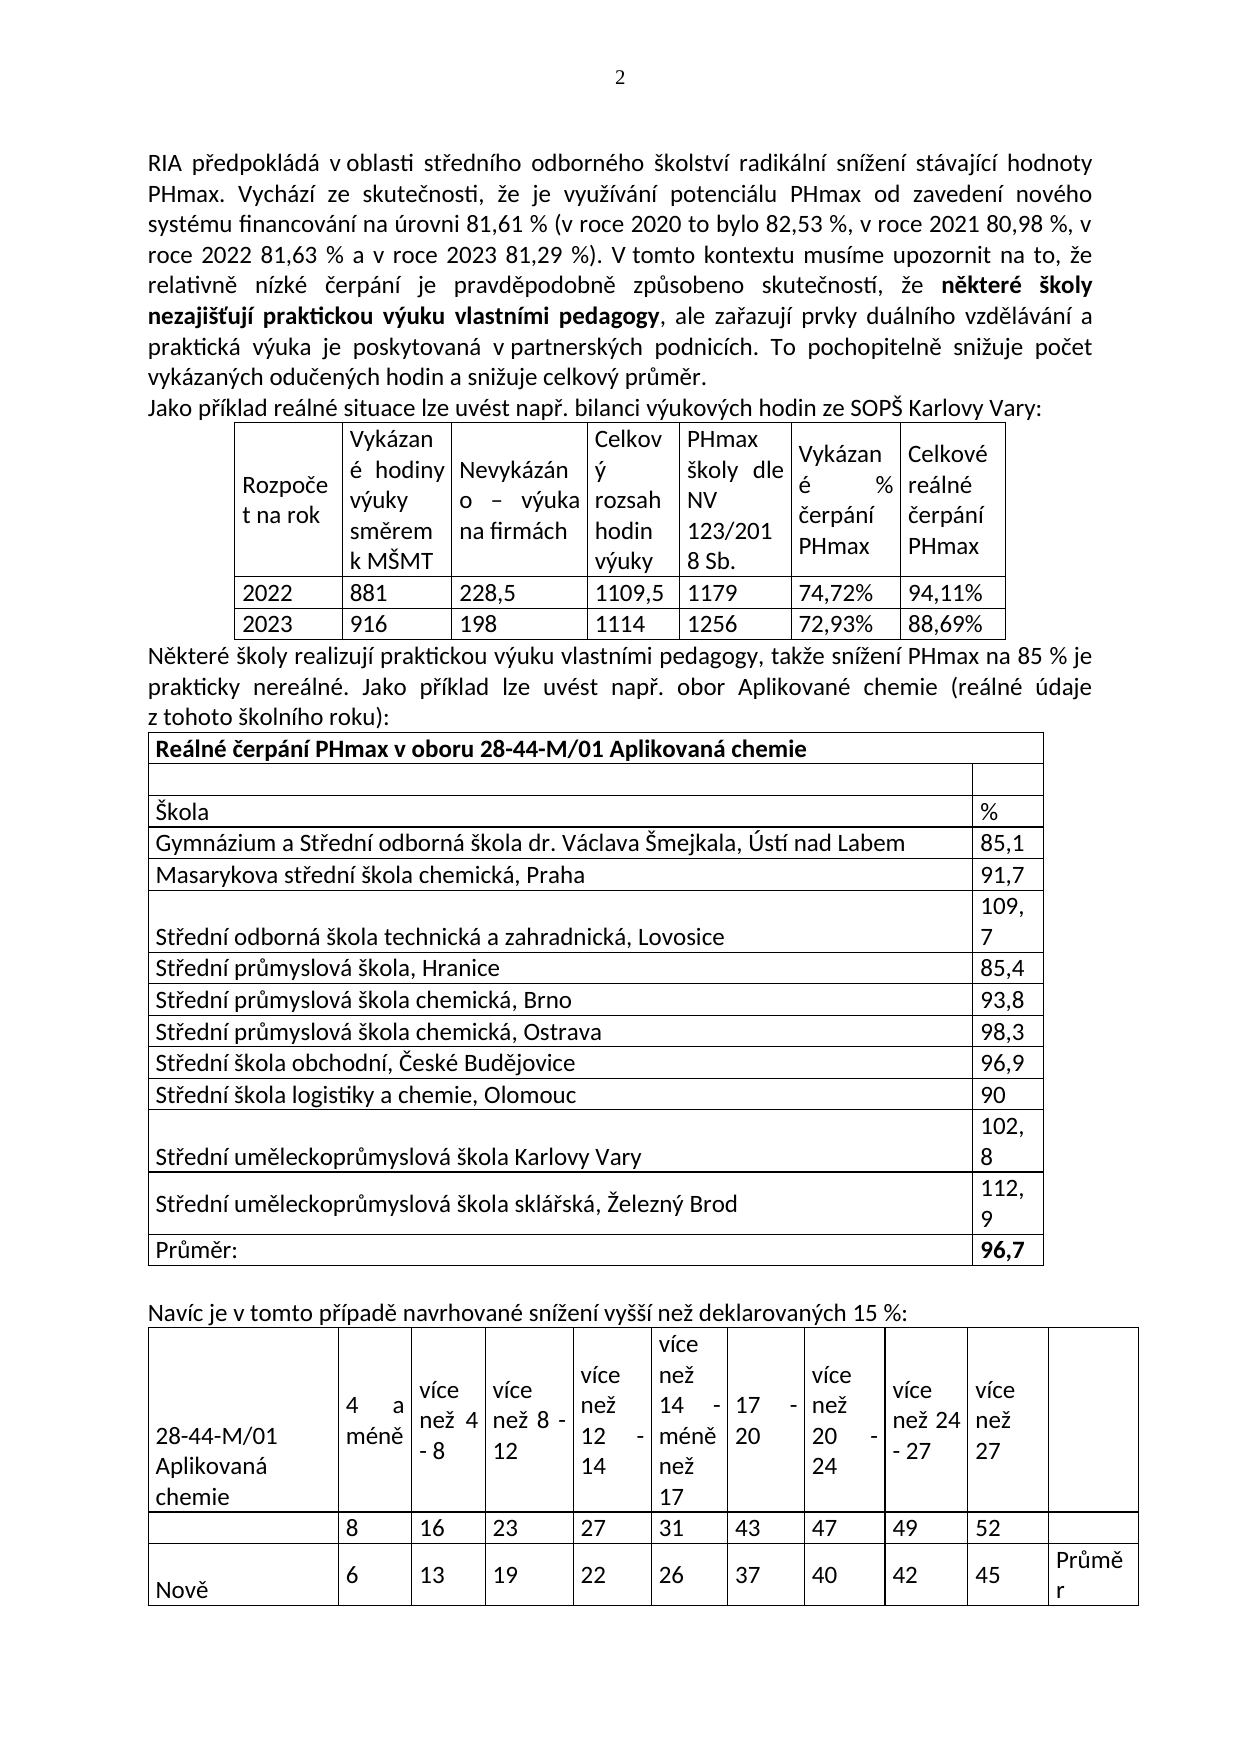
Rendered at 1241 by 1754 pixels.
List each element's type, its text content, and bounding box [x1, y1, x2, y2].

table_cell 22 [574, 1544, 651, 1605]
table_cell 6 [339, 1544, 411, 1605]
table_header více než 24 - 27 [886, 1328, 967, 1511]
table_cell 94,11% [901, 577, 1005, 607]
table_cell 27 [574, 1513, 651, 1543]
table_cell 40 [805, 1544, 884, 1605]
table_cell 93,8 [973, 984, 1043, 1015]
table_cell 42 [886, 1544, 967, 1605]
table_header více než 14 - méně než 17 [652, 1328, 727, 1511]
table_cell 37 [728, 1544, 804, 1605]
table_cell Nově [149, 1544, 338, 1605]
table_header Celkové reálné čerpání PHmax [901, 423, 1005, 576]
table_cell [973, 764, 1043, 795]
table_cell Střední průmyslová škola chemická, Ostrava [149, 1016, 972, 1046]
table_header 28-44-M/01 Aplikovaná chemie [149, 1328, 338, 1511]
table_cell 13 [412, 1544, 485, 1605]
table_cell 1114 [588, 609, 679, 639]
table_header více než 8 - 12 [486, 1328, 573, 1511]
table_cell Střední odborná škola technická a zahradnická, Lovosice [149, 891, 972, 952]
table_cell [1049, 1513, 1138, 1543]
table_cell 1179 [680, 577, 791, 607]
table_header Vykázané % čerpání PHmax [792, 423, 900, 576]
table_cell 19 [486, 1544, 573, 1605]
table_cell Gymnázium a Střední odborná škola dr. Václava Šmejkala, Ústí nad Labem [149, 828, 972, 858]
table_cell Škola [149, 796, 972, 826]
table_cell 102,8 [973, 1110, 1043, 1171]
table_cell 47 [805, 1513, 884, 1543]
table_header více než 4 - 8 [412, 1328, 485, 1511]
table_cell 1256 [680, 609, 791, 639]
table_cell 228,5 [452, 577, 587, 607]
table_cell [149, 764, 972, 795]
table_header více než 20 - 24 [805, 1328, 884, 1511]
table_header Celkový rozsah hodin výuky [588, 423, 679, 576]
table_cell 112,9 [973, 1173, 1043, 1233]
table_header 4 a méně [339, 1328, 411, 1511]
table_cell [149, 1513, 338, 1543]
table_header [1049, 1328, 1138, 1511]
table_cell 98,3 [973, 1016, 1043, 1046]
table_cell Střední škola logistiky a chemie, Olomouc [149, 1079, 972, 1109]
table_cell 31 [652, 1513, 727, 1543]
table_cell 96,7 [973, 1235, 1043, 1265]
table_header PHmax školy dle NV 123/2018 Sb. [680, 423, 791, 576]
table_cell 881 [343, 577, 451, 607]
table_cell 2022 [235, 577, 342, 607]
table_header Vykázané hodiny výuky směrem k MŠMT [343, 423, 451, 576]
table_header více než 27 [968, 1328, 1048, 1511]
table_cell % [973, 796, 1043, 826]
table_cell 2023 [235, 609, 342, 639]
table_cell 16 [412, 1513, 485, 1543]
table_cell Průměr: [149, 1235, 972, 1265]
table_cell 109,7 [973, 891, 1043, 952]
table_cell 74,72% [792, 577, 900, 607]
text Navíc je v tomto případě navrhované snížení vyšší než deklarovaných 15 %: [148, 1297, 1093, 1327]
table_cell Střední uměleckoprůmyslová škola Karlovy Vary [149, 1110, 972, 1171]
table_cell 85,1 [973, 828, 1043, 858]
table_cell 8 [339, 1513, 411, 1543]
table_cell Masarykova střední škola chemická, Praha [149, 859, 972, 889]
table_cell 85,4 [973, 953, 1043, 983]
table_cell Střední průmyslová škola chemická, Brno [149, 984, 972, 1015]
table_cell 88,69% [901, 609, 1005, 639]
table_cell 49 [886, 1513, 967, 1543]
table_cell 96,9 [973, 1047, 1043, 1078]
table_cell 72,93% [792, 609, 900, 639]
table_cell 26 [652, 1544, 727, 1605]
table_cell 198 [452, 609, 587, 639]
table_header Nevykázáno – výuka na firmách [452, 423, 587, 576]
table_cell 45 [968, 1544, 1048, 1605]
table_header Rozpočet na rok [235, 423, 342, 576]
table_header více než 12 - 14 [574, 1328, 651, 1511]
text RIA předpokládá v oblasti středního odborného školství radikální snížení stávající hodnoty PHmax. Vychází ze skutečnosti, že je využívání potenciálu PHmax od zavedení nového systému financování na úrovni 81,61 % (v roce 2020 to bylo 82,53 %, v roce 2021 80,98 %, v roce 2022 81,63 % a v roce 2023 81,29 %). V tomto kontextu musíme upozornit na to, že relativně nízké čerpání je pravděpodobně způsobeno skutečností, že některé školy nezajišťují praktickou výuku vlastními pedagogy, ale zařazují prvky duálního vzdělávání a praktická výuka je poskytovaná v partnerských podnicích. To pochopitelně snižuje počet vykázaných odučených hodin a snižuje celkový průměr. [148, 148, 1093, 392]
table_cell 90 [973, 1079, 1043, 1109]
table_header Reálné čerpání PHmax v oboru 28-44-M/01 Aplikovaná chemie [149, 733, 1043, 763]
table_cell 91,7 [973, 859, 1043, 889]
table_cell Průměr [1049, 1544, 1138, 1605]
table_cell Střední škola obchodní, České Budějovice [149, 1047, 972, 1078]
table_cell Střední uměleckoprůmyslová škola sklářská, Železný Brod [149, 1173, 972, 1233]
table_cell 1109,5 [588, 577, 679, 607]
text Některé školy realizují praktickou výuku vlastními pedagogy, takže snížení PHmax na 85 % je prakticky nereálné. Jako příklad lze uvést např. obor Aplikované chemie (reálné údaje z tohoto školního roku): [148, 640, 1093, 732]
table_cell 43 [728, 1513, 804, 1543]
table_cell 916 [343, 609, 451, 639]
table_cell 52 [968, 1513, 1048, 1543]
table_header 17 - 20 [728, 1328, 804, 1511]
table_cell 23 [486, 1513, 573, 1543]
table_cell Střední průmyslová škola, Hranice [149, 953, 972, 983]
text Jako příklad reálné situace lze uvést např. bilanci výukových hodin ze SOPŠ Karlovy Vary: [148, 392, 1093, 422]
